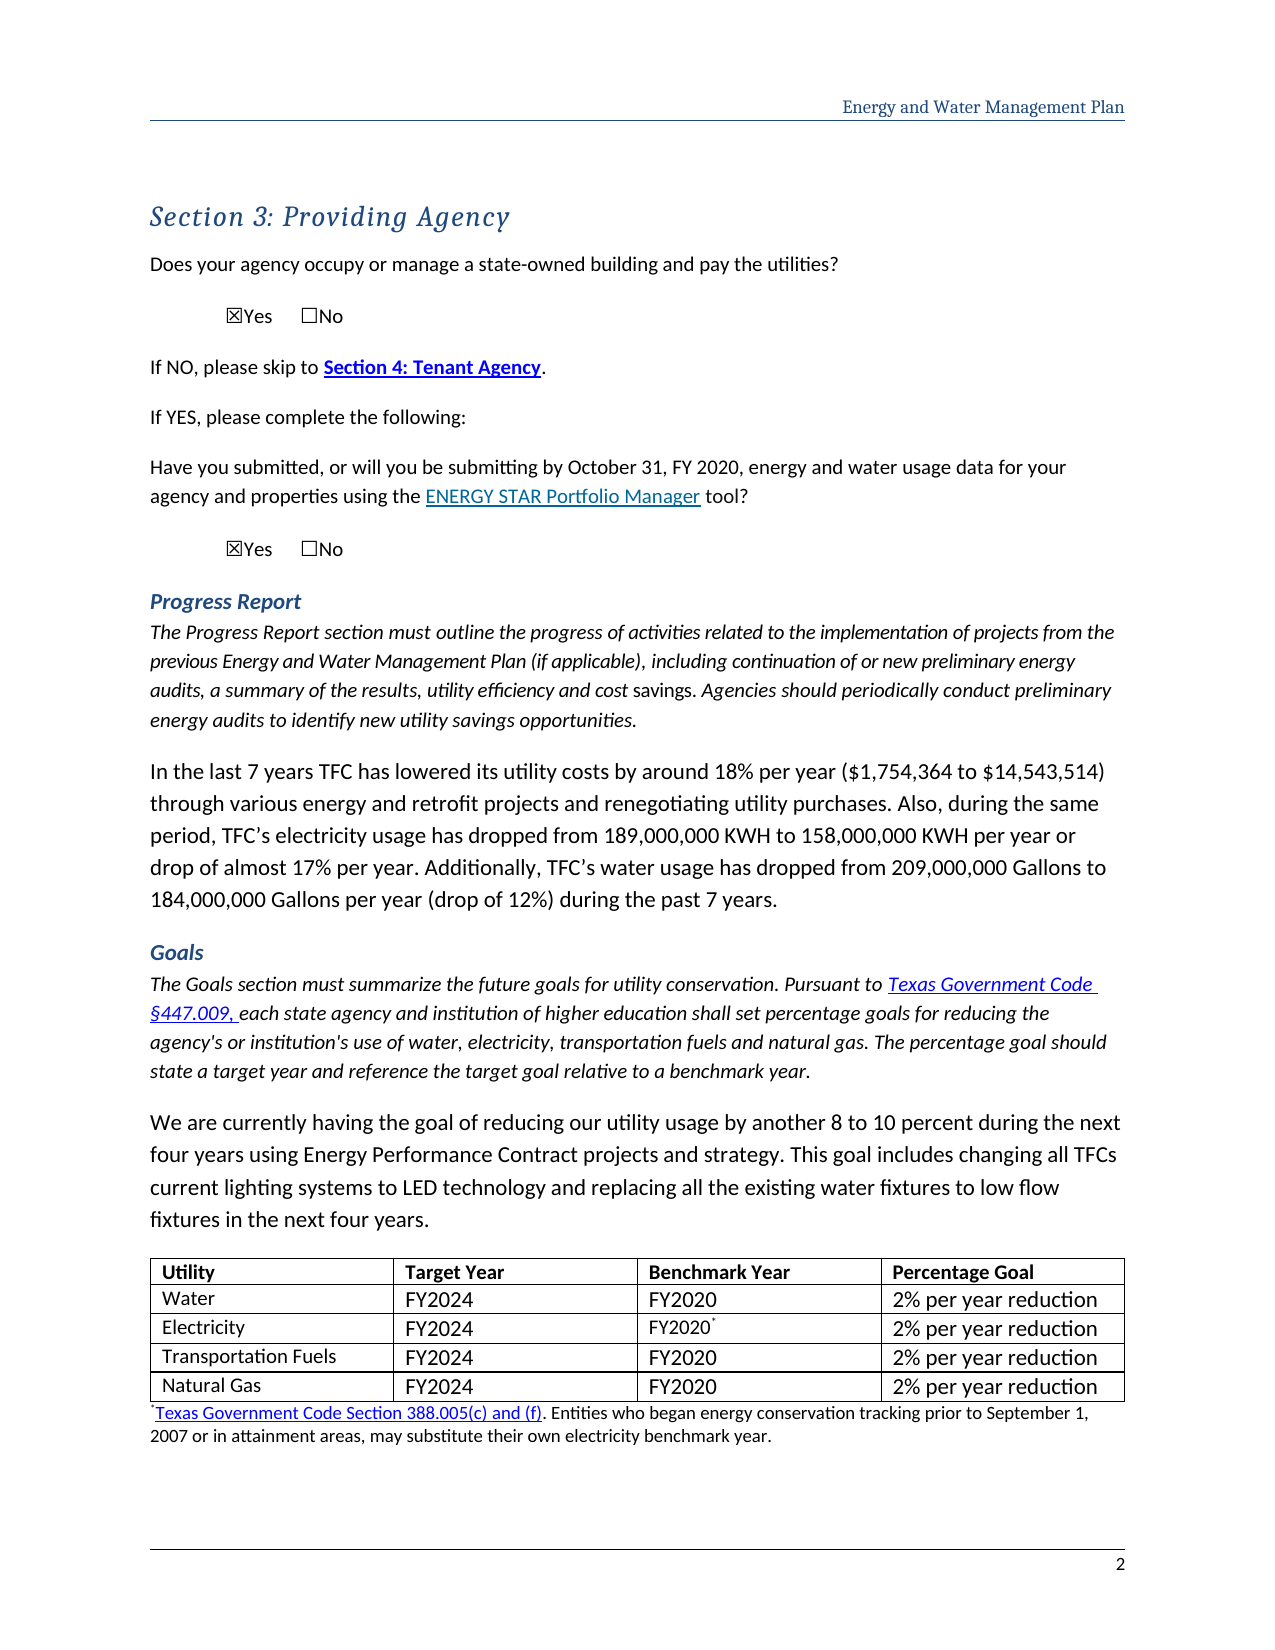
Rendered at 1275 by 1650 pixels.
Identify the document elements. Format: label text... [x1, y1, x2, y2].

text Yes No [150, 534, 1125, 562]
text The Goals section must summarize the future goals for utility conservation. Pursuant to Texas Government Code §447.009, each state agency and institution of higher education shall set percentage goals for reducing the agency's or institution's use of water, electricity, transportation fuels and natural gas. The percentage goal should state a target year and reference the target goal relative to a benchmark year. [150, 971, 1125, 1084]
table_cell [394, 1373, 637, 1401]
table_cell [638, 1373, 881, 1401]
subtitle Progress Report [150, 587, 1125, 615]
table_cell [882, 1373, 1124, 1401]
text The Progress Report section must outline the progress of activities related to the implementation of projects from the previous Energy and Water Management Plan (if applicable), including continuation of or new preliminary energy audits, a summary of the results, utility efficiency and cost savings. Agencies should periodically conduct preliminary energy audits to identify new utility savings opportunities. [150, 619, 1125, 732]
table_cell [638, 1285, 881, 1313]
text If YES, please complete the following: [150, 404, 1125, 430]
table_header Percentage Goal [882, 1259, 1124, 1284]
table_header Target Year [394, 1259, 637, 1284]
table_cell Natural Gas [151, 1373, 393, 1401]
subtitle Section 3: Providing Agency [150, 200, 1125, 233]
table_cell Water [151, 1285, 393, 1313]
table_cell [638, 1344, 881, 1371]
text Have you submitted, or will you be submitting by October 31, FY 2020, energy and water usage data for your agency and properties using the ENERGY STAR Portfolio Manager tool? [150, 454, 1125, 509]
text Does your agency occupy or manage a state-owned building and pay the utilities? [150, 251, 1125, 276]
table_cell [882, 1285, 1124, 1313]
table_cell * [638, 1314, 881, 1342]
table_cell [882, 1344, 1124, 1371]
table_cell [882, 1314, 1124, 1342]
table_header Benchmark Year [638, 1259, 881, 1284]
table_cell [394, 1285, 637, 1313]
subtitle Goals [150, 938, 1125, 967]
table_cell Electricity [151, 1314, 393, 1342]
table_header Utility [151, 1259, 393, 1284]
table_cell [394, 1314, 637, 1342]
table_cell Transportation Fuels [151, 1344, 393, 1371]
table_cell [394, 1344, 637, 1371]
text Yes No [150, 301, 1125, 329]
text *Texas Government Code Section 388.005(c) and (f). Entities who began energy conservation tracking prior to September 1, 2007 or in attainment areas, may substitute their own electricity benchmark year. [150, 1402, 1125, 1447]
text If NO, please skip to Section 4: Tenant Agency. [150, 354, 1125, 380]
